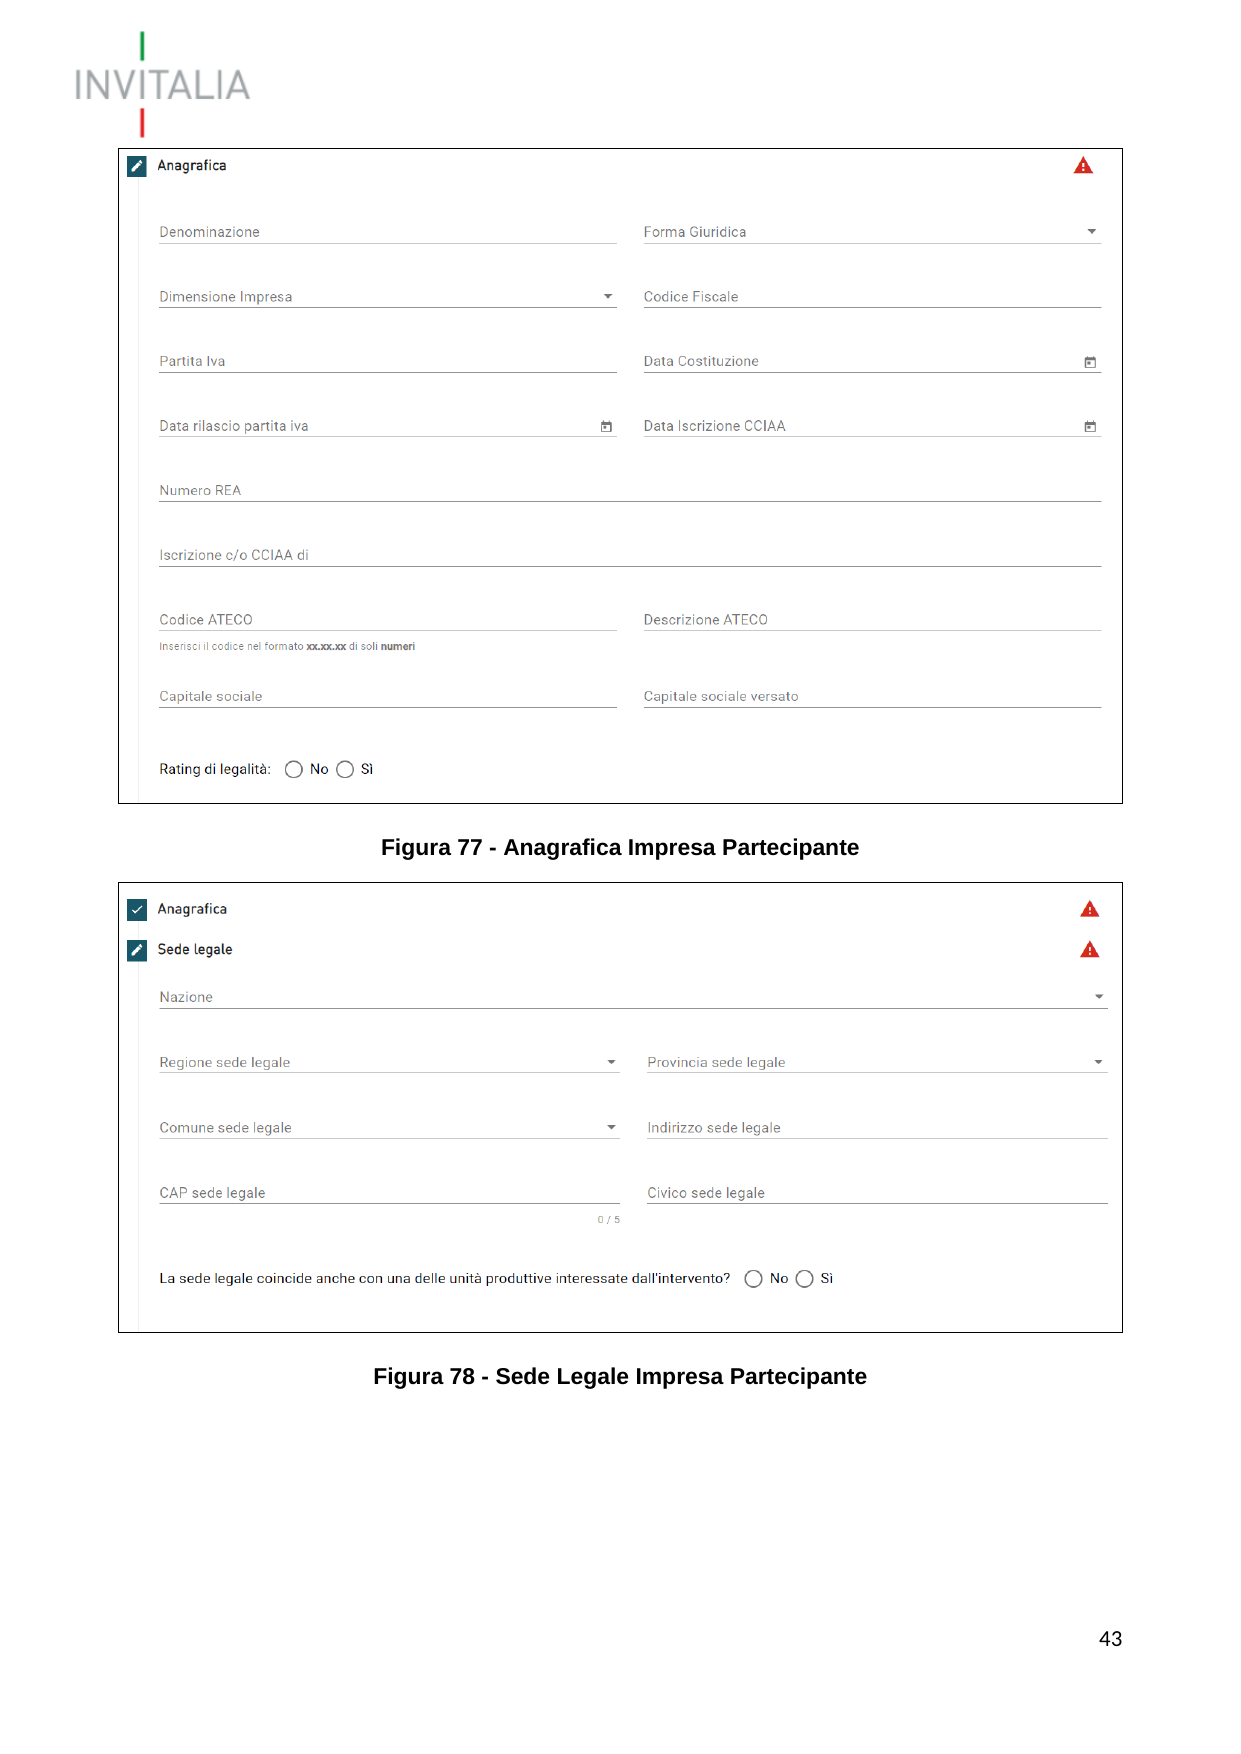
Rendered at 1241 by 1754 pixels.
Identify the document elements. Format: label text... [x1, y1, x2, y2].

picture [119, 149, 1122, 803]
text Figura 78 - Sede Legale Impresa Partecipante [118, 1363, 1122, 1390]
text Figura 77 - Anagrafica Impresa Partecipante [118, 834, 1122, 861]
picture [119, 883, 1122, 1332]
picture [68, 18, 258, 146]
